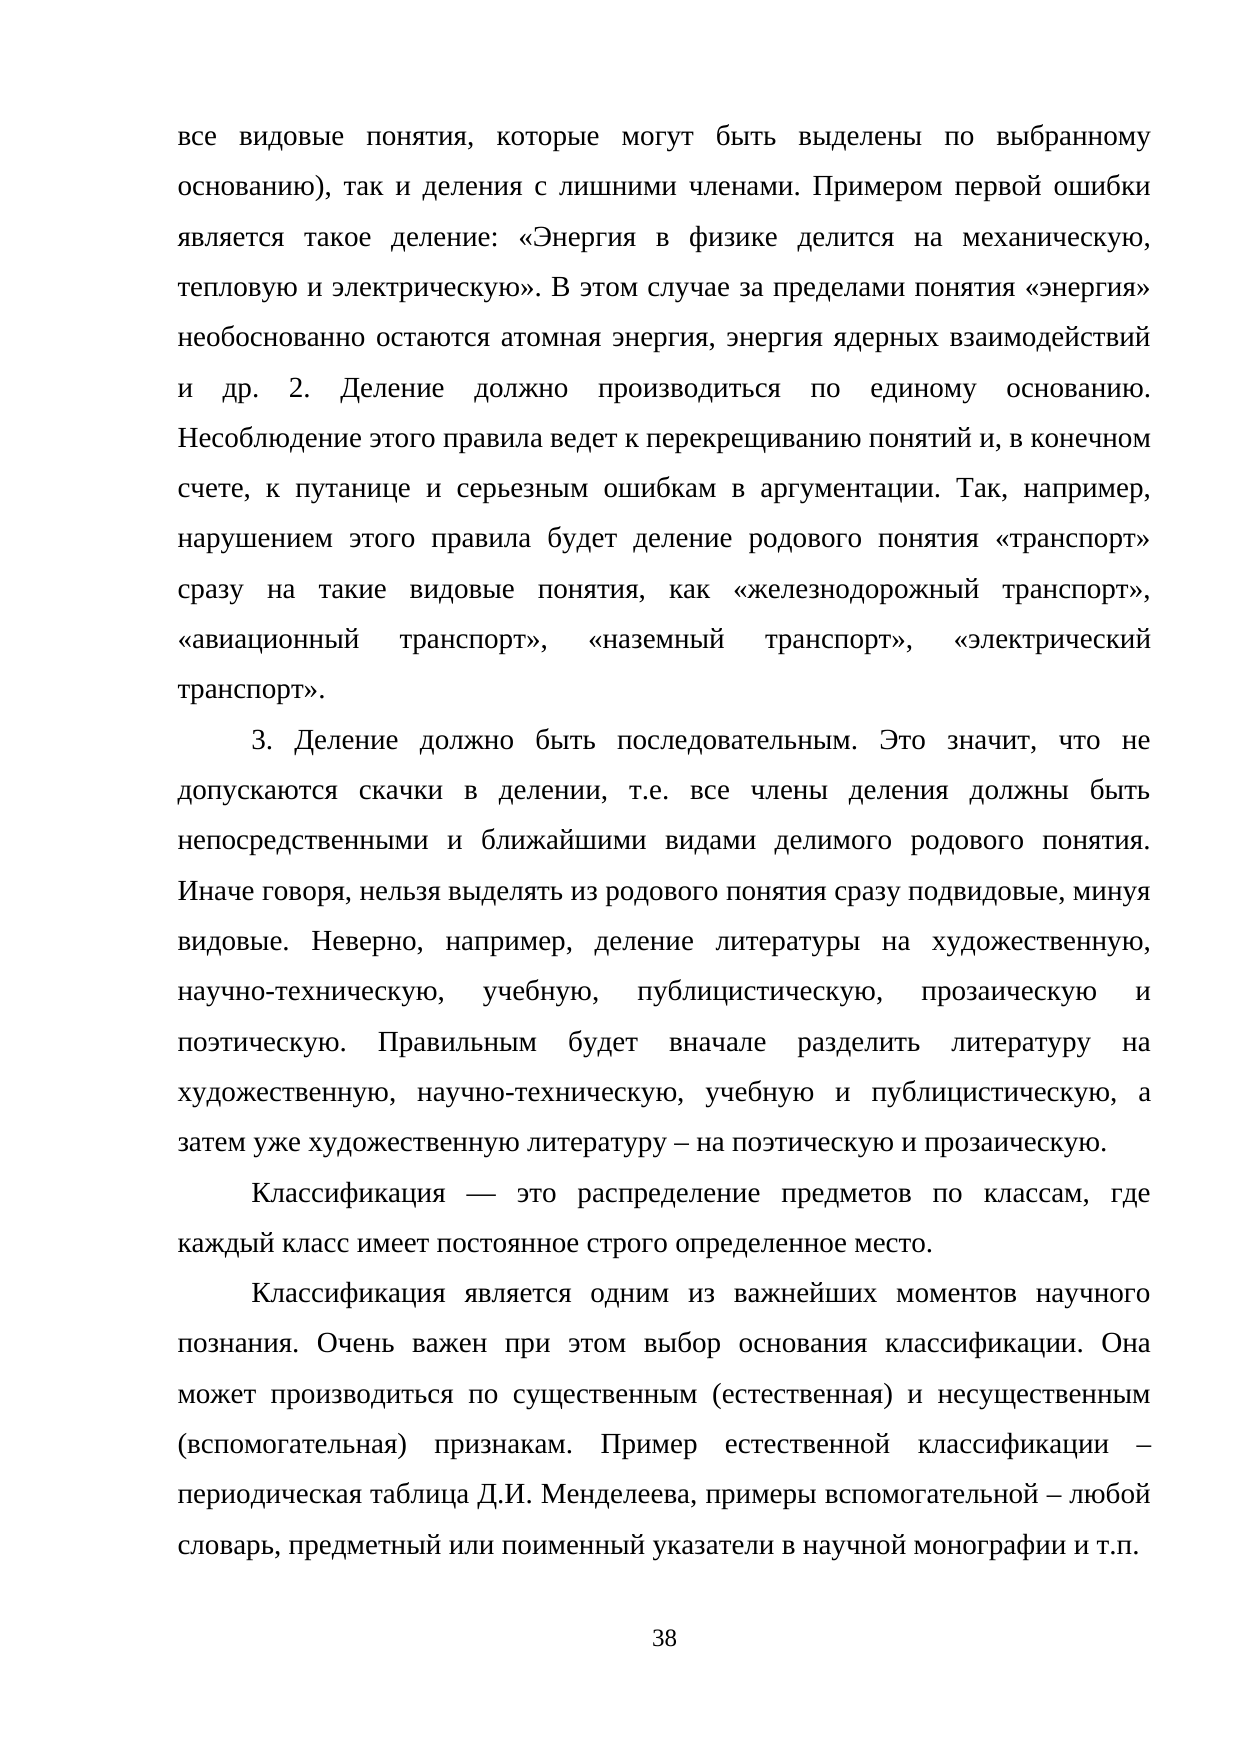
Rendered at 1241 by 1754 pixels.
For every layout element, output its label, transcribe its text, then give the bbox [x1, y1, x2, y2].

text 3. Деление должно быть последовательным. Это значит, что не допускаются скачки в делении, т.е. все члены деления должны быть непосредственными и ближайшими видами делимого родового понятия. Иначе говоря, нельзя выделять из родового понятия сразу подвидовые, минуя видовые. Неверно, например, деление литературы на художественную, научно-техническую, учебную, публицистическую, прозаическую и поэтическую. Правильным будет вначале разделить литературу на художественную, научно-техническую, учебную и публицистическую, а затем уже художественную литературу – на поэтическую и прозаическую. [177, 722, 1152, 1158]
text Классификация — это распределение предметов по классам, где каждый класс имеет постоянное строго определенное место. [177, 1175, 1152, 1258]
text Классификация является одним из важнейших моментов научного познания. Очень важен при этом выбор основания классификации. Она может производиться по существенным (естественная) и несущественным (вспомогательная) признакам. Пример естественной классификации – периодическая таблица Д.И. Менделеева, примеры вспомогательной – любой словарь, предметный или поименный указатели в научной монографии и т.п. [177, 1275, 1152, 1560]
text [177, 118, 1152, 705]
